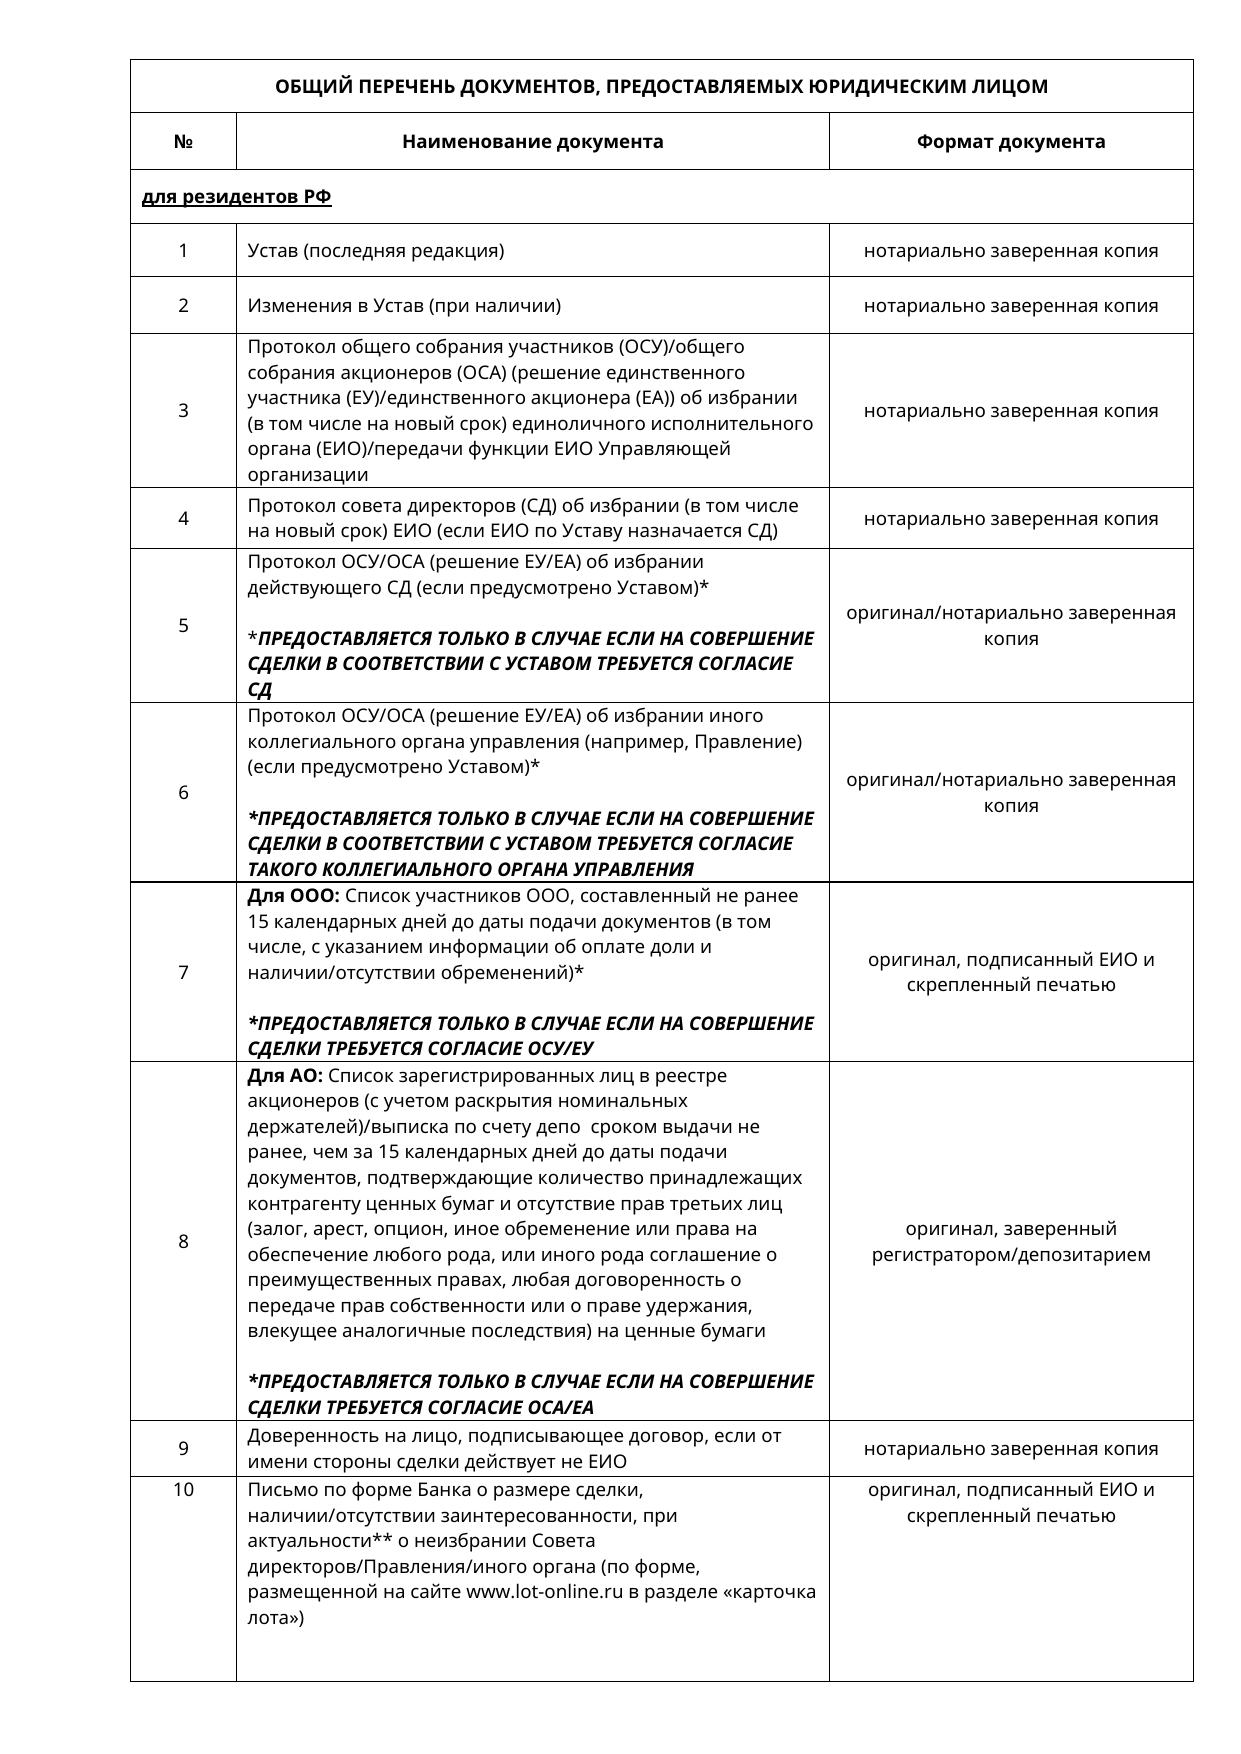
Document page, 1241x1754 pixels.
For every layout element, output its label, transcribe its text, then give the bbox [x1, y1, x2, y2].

table_cell нотариально заверенная копия [830, 334, 1193, 487]
table_cell 9 [131, 1421, 236, 1476]
table_cell Доверенность на лицо, подписывающее договор, если от имени стороны сделки действует не ЕИО [237, 1421, 829, 1476]
table_cell Для АО: Список зарегистрированных лиц в реестре акционеров (с учетом раскрытия номинальных держателей)/выписка по счету депо сроком выдачи не ранее, чем за 15 календарных дней до даты подачи документов, подтверждающие количество принадлежащих контрагенту ценных бумаг и отсутствие прав третьих лиц (залог, арест, опцион, иное обременение или права на обеспечение любого рода, или иного рода соглашение о преимущественных правах, любая договоренность о передаче прав собственности или о праве удержания, влекущее аналогичные последствия) на ценные бумаги *ПРЕДОСТАВЛЯЕТСЯ ТОЛЬКО В СЛУЧАЕ ЕСЛИ НА СОВЕРШЕНИЕ СДЕЛКИ ТРЕБУЕТСЯ СОГЛАСИЕ ОСА/ЕА [237, 1062, 829, 1419]
table_cell 5 [131, 549, 236, 702]
table_cell Изменения в Устав (при наличии) [237, 277, 829, 332]
table_cell Формат документа [830, 113, 1193, 168]
table_cell Наименование документа [237, 113, 829, 168]
table_cell 3 [131, 334, 236, 487]
table_cell 10 [131, 1477, 236, 1681]
table_cell 2 [131, 277, 236, 332]
table_cell нотариально заверенная копия [830, 224, 1193, 276]
table_cell 8 [131, 1062, 236, 1419]
table_cell нотариально заверенная копия [830, 488, 1193, 548]
table_cell оригинал, заверенный регистратором/депозитарием [830, 1062, 1193, 1419]
table_cell нотариально заверенная копия [830, 1421, 1193, 1476]
table_cell Для ООО: Список участников ООО, составленный не ранее 15 календарных дней до даты подачи документов (в том числе, с указанием информации об оплате доли и наличии/отсутствии обременений)* *ПРЕДОСТАВЛЯЕТСЯ ТОЛЬКО В СЛУЧАЕ ЕСЛИ НА СОВЕРШЕНИЕ СДЕЛКИ ТРЕБУЕТСЯ СОГЛАСИЕ ОСУ/ЕУ [237, 883, 829, 1061]
table_cell оригинал/нотариально заверенная копия [830, 549, 1193, 702]
table_cell № [131, 113, 236, 168]
table_cell 6 [131, 703, 236, 881]
table_cell Протокол ОСУ/ОСА (решение ЕУ/ЕА) об избрании действующего СД (если предусмотрено Уставом)* *ПРЕДОСТАВЛЯЕТСЯ ТОЛЬКО В СЛУЧАЕ ЕСЛИ НА СОВЕРШЕНИЕ СДЕЛКИ В СООТВЕТСТВИИ С УСТАВОМ ТРЕБУЕТСЯ СОГЛАСИЕ СД [237, 549, 829, 702]
table_cell Протокол общего собрания участников (ОСУ)/общего собрания акционеров (ОСА) (решение единственного участника (ЕУ)/единственного акционера (ЕА)) об избрании (в том числе на новый срок) единоличного исполнительного органа (ЕИО)/передачи функции ЕИО Управляющей организации [237, 334, 829, 487]
table_cell оригинал, подписанный ЕИО и скрепленный печатью [830, 883, 1193, 1061]
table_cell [237, 1477, 829, 1681]
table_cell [830, 1477, 1193, 1681]
table_cell 1 [131, 224, 236, 276]
table_cell Устав (последняя редакция) [237, 224, 829, 276]
table_cell Протокол совета директоров (СД) об избрании (в том числе на новый срок) ЕИО (если ЕИО по Уставу назначается СД) [237, 488, 829, 548]
table_cell нотариально заверенная копия [830, 277, 1193, 332]
table_cell Протокол ОСУ/ОСА (решение ЕУ/ЕА) об избрании иного коллегиального органа управления (например, Правление) (если предусмотрено Уставом)* *ПРЕДОСТАВЛЯЕТСЯ ТОЛЬКО В СЛУЧАЕ ЕСЛИ НА СОВЕРШЕНИЕ СДЕЛКИ В СООТВЕТСТВИИ С УСТАВОМ ТРЕБУЕТСЯ СОГЛАСИЕ ТАКОГО КОЛЛЕГИАЛЬНОГО ОРГАНА УПРАВЛЕНИЯ [237, 703, 829, 881]
table_cell оригинал/нотариально заверенная копия [830, 703, 1193, 881]
table_cell для резидентов РФ [131, 170, 1193, 223]
table_cell 7 [131, 883, 236, 1061]
table_cell 4 [131, 488, 236, 548]
table_cell ОБЩИЙ ПЕРЕЧЕНЬ ДОКУМЕНТОВ, ПРЕДОСТАВЛЯЕМЫХ ЮРИДИЧЕСКИМ ЛИЦОМ [131, 60, 1193, 112]
